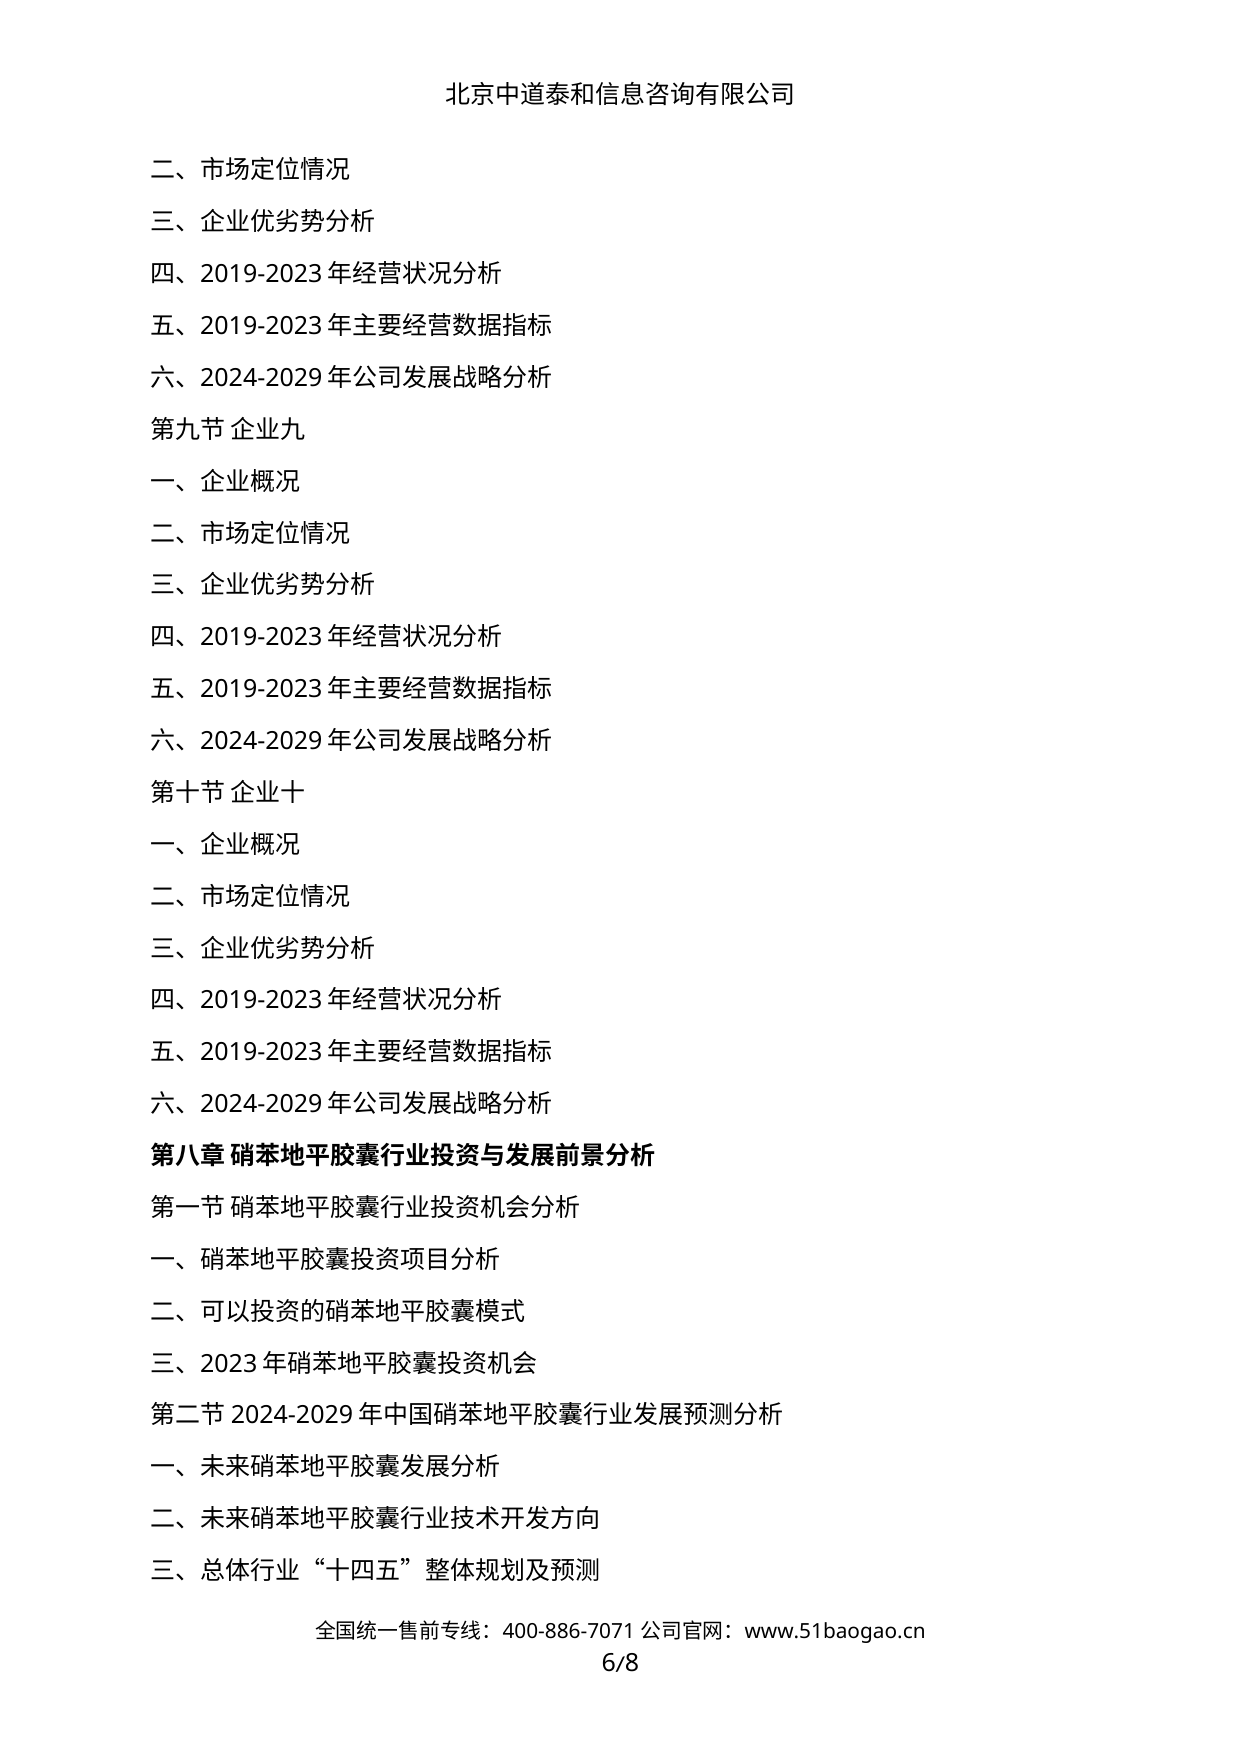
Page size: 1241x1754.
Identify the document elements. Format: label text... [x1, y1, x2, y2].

text 第二节 2024-2029年中国硝苯地平胶囊行业发展预测分析 [150, 1395, 1090, 1431]
text 六、2024-2029年公司发展战略分析 [150, 1084, 1090, 1120]
text 四、2019-2023年经营状况分析 [150, 980, 1090, 1016]
text 六、2024-2029年公司发展战略分析 [150, 357, 1090, 394]
text 三、企业优劣势分析 [150, 565, 1090, 601]
text 第十节 企业十 [150, 772, 1090, 809]
text 一、企业概况 [150, 461, 1090, 497]
text 三、2023年硝苯地平胶囊投资机会 [150, 1343, 1090, 1379]
text 一、企业概况 [150, 824, 1090, 861]
text 第八章 硝苯地平胶囊行业投资与发展前景分析 [150, 1136, 1090, 1172]
text 第一节 硝苯地平胶囊行业投资机会分析 [150, 1187, 1090, 1224]
text 一、硝苯地平胶囊投资项目分析 [150, 1239, 1090, 1276]
text 第九节 企业九 [150, 409, 1090, 446]
text 五、2019-2023年主要经营数据指标 [150, 306, 1090, 342]
text 二、市场定位情况 [150, 150, 1090, 186]
text 三、企业优劣势分析 [150, 928, 1090, 964]
text 四、2019-2023年经营状况分析 [150, 254, 1090, 290]
text 二、未来硝苯地平胶囊行业技术开发方向 [150, 1499, 1090, 1535]
text 一、未来硝苯地平胶囊发展分析 [150, 1447, 1090, 1483]
text 二、市场定位情况 [150, 513, 1090, 549]
text 三、总体行业“十四五”整体规划及预测 [150, 1551, 1090, 1587]
text 六、2024-2029年公司发展战略分析 [150, 721, 1090, 757]
text 二、可以投资的硝苯地平胶囊模式 [150, 1291, 1090, 1327]
text 四、2019-2023年经营状况分析 [150, 617, 1090, 653]
text 五、2019-2023年主要经营数据指标 [150, 1032, 1090, 1068]
text 三、企业优劣势分析 [150, 202, 1090, 238]
text 五、2019-2023年主要经营数据指标 [150, 669, 1090, 705]
text 二、市场定位情况 [150, 876, 1090, 912]
